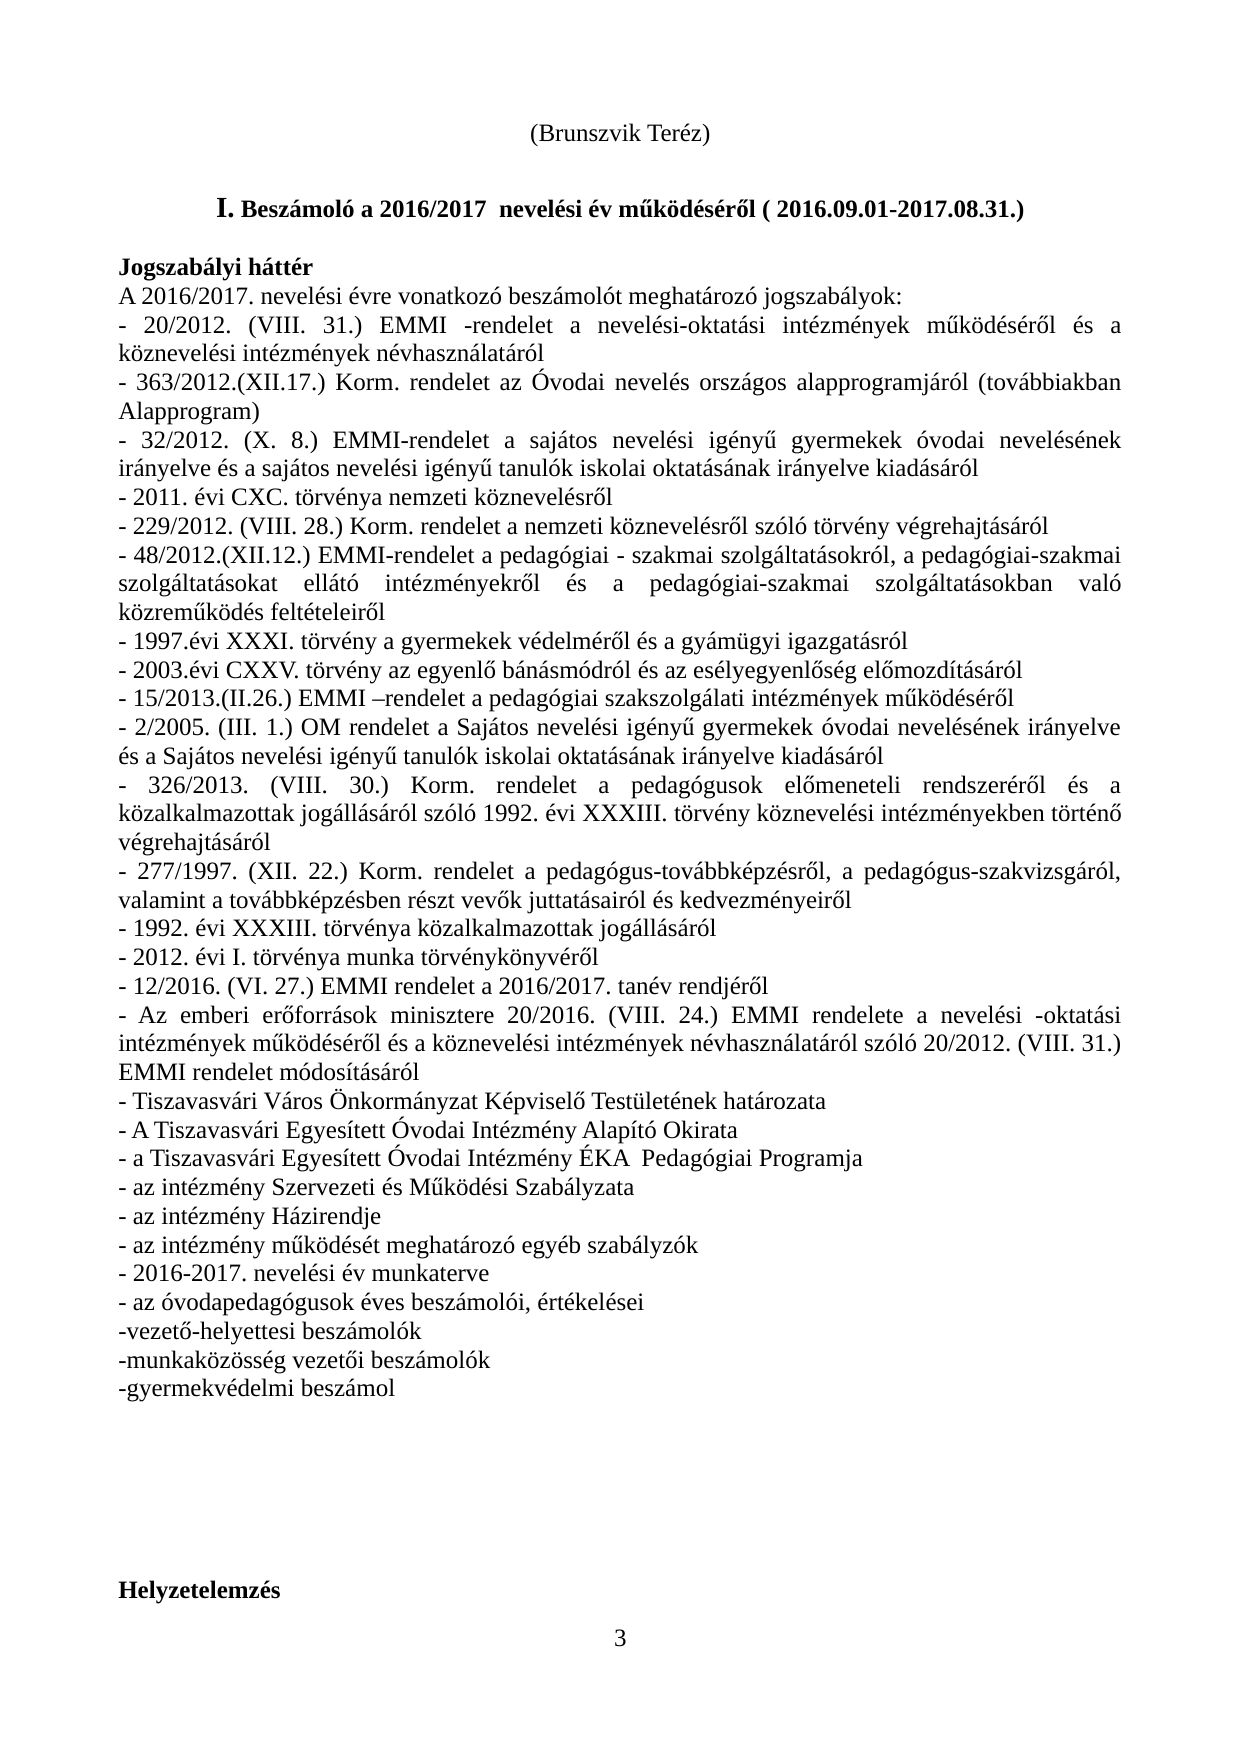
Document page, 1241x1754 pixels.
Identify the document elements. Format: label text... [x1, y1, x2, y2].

text - 2/2005. (III. 1.) OM rendelet a Sajátos nevelési igényű gyermekek óvodai nevelésének irányelve és a Sajátos nevelési igényű tanulók iskolai oktatásának irányelve kiadásáról [118, 712, 1122, 770]
text - 1997.évi XXXI. törvény a gyermekek védelméről és a gyámügyi igazgatásról [118, 626, 1122, 655]
text - a Tiszavasvári Egyesített Óvodai Intézmény ÉKA Pedagógiai Programja [118, 1143, 1122, 1172]
text (Brunszvik Teréz) [118, 118, 1122, 147]
text - 2011. évi CXC. törvénya nemzeti köznevelésről [118, 482, 1122, 511]
text -gyermekvédelmi beszámol [118, 1373, 1122, 1402]
text - 2016-2017. nevelési év munkaterve [118, 1258, 1122, 1287]
text - az intézmény működését meghatározó egyéb szabályzók [118, 1230, 1122, 1258]
text - 15/2013.(II.26.) EMMI –rendelet a pedagógiai szakszolgálati intézmények működéséről [118, 683, 1122, 712]
text Helyzetelemzés [118, 1575, 1122, 1603]
text - az intézmény Szervezeti és Működési Szabályzata [118, 1172, 1122, 1201]
text - 229/2012. (VIII. 28.) Korm. rendelet a nemzeti köznevelésről szóló törvény végrehajtásáról [118, 511, 1122, 540]
text - 2012. évi I. törvénya munka törvénykönyvéről [118, 942, 1122, 971]
text - A Tiszavasvári Egyesített Óvodai Intézmény Alapító Okirata [118, 1115, 1122, 1143]
text - Az emberi erőforrások minisztere 20/2016. (VIII. 24.) EMMI rendelete a nevelési -oktatási intézmények működéséről és a köznevelési intézmények névhasználatáról szóló 20/2012. (VIII. 31.) EMMI rendelet módosításáról [118, 1000, 1122, 1086]
text - 1992. évi XXXIII. törvénya közalkalmazottak jogállásáról [118, 913, 1122, 942]
text - 326/2013. (VIII. 30.) Korm. rendelet a pedagógusok előmeneteli rendszeréről és a közalkalmazottak jogállásáról szóló 1992. évi XXXIII. törvény köznevelési intézményekben történő végrehajtásáról [118, 770, 1122, 856]
text - 277/1997. (XII. 22.) Korm. rendelet a pedagógus-továbbképzésről, a pedagógus-szakvizsgáról, valamint a továbbképzésben részt vevők juttatásairól és kedvezményeiről [118, 856, 1122, 913]
text - 12/2016. (VI. 27.) EMMI rendelet a 2016/2017. tanév rendjéről [118, 971, 1122, 1000]
text -munkaközösség vezetői beszámolók [118, 1345, 1122, 1373]
text - 32/2012. (X. 8.) EMMI-rendelet a sajátos nevelési igényű gyermekek óvodai nevelésének irányelve és a sajátos nevelési igényű tanulók iskolai oktatásának irányelve kiadásáról [118, 425, 1122, 482]
text A 2016/2017. nevelési évre vonatkozó beszámolót meghatározó jogszabályok: [118, 281, 1122, 310]
text -vezető-helyettesi beszámolók [118, 1316, 1122, 1345]
text - 48/2012.(XII.12.) EMMI-rendelet a pedagógiai - szakmai szolgáltatásokról, a pedagógiai-szakmai szolgáltatásokat ellátó intézményekről és a pedagógiai-szakmai szolgáltatásokban való közreműködés feltételeiről [118, 540, 1122, 626]
text I. Beszámoló a 2016/2017 nevelési év működéséről ( 2016.09.01-2017.08.31.) [118, 190, 1122, 223]
text - 363/2012.(XII.17.) Korm. rendelet az Óvodai nevelés országos alapprogramjáról (továbbiakban Alapprogram) [118, 367, 1122, 425]
text - 20/2012. (VIII. 31.) EMMI -rendelet a nevelési-oktatási intézmények működéséről és a köznevelési intézmények névhasználatáról [118, 310, 1122, 367]
text - Tiszavasvári Város Önkormányzat Képviselő Testületének határozata [118, 1086, 1122, 1115]
text - az intézmény Házirendje [118, 1201, 1122, 1230]
text Jogszabályi háttér [118, 252, 1122, 281]
text - az óvodapedagógusok éves beszámolói, értékelései [118, 1287, 1122, 1316]
text - 2003.évi CXXV. törvény az egyenlő bánásmódról és az esélyegyenlőség előmozdításáról [118, 655, 1122, 683]
